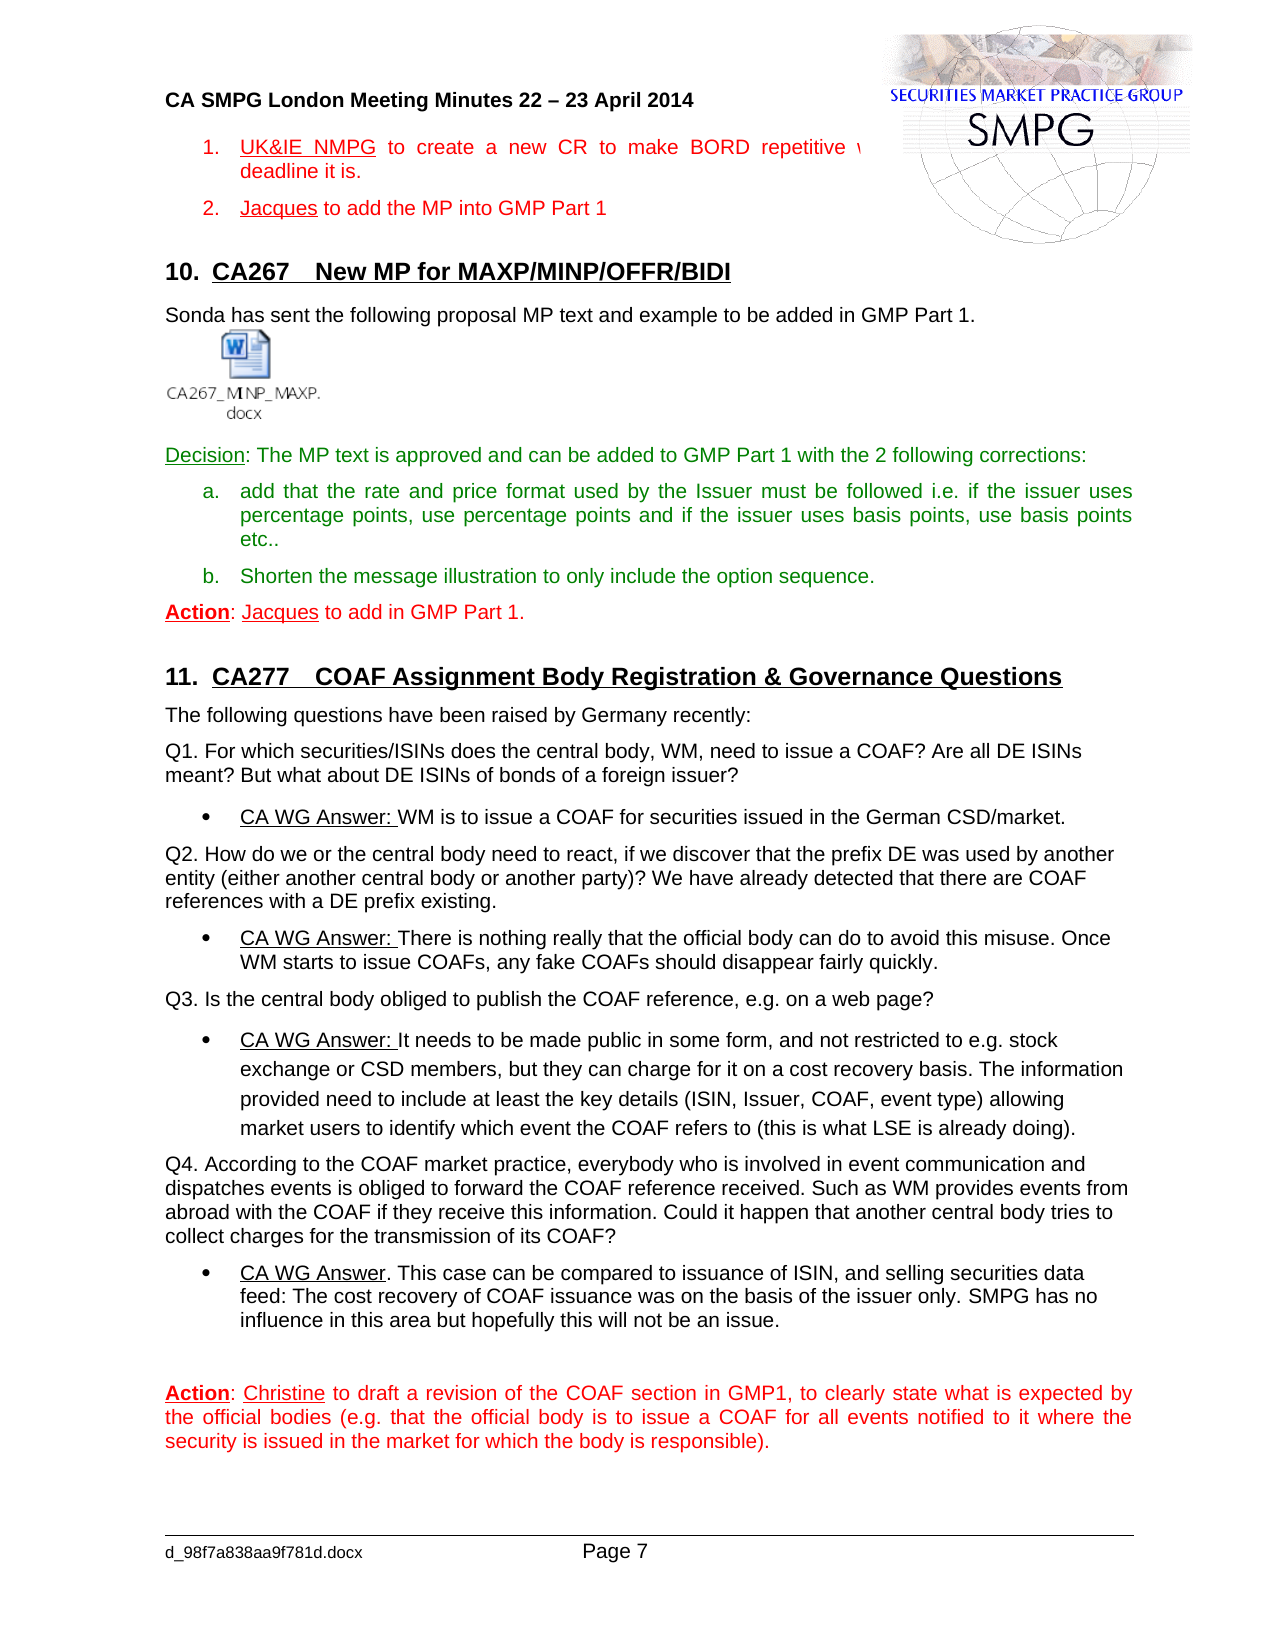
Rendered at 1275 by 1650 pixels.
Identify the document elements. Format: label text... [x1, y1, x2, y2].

list CA WG Answer: There is nothing really that the official body can do to avoid this misuse. Once WM starts to issue COAFs, any fake COAFs should disappear fairly quickly. [202, 926, 1134, 974]
list UK&IE NMPG to create a new CR to make BORD repetitive with Identifications of whose deadline it is. [202, 135, 860, 183]
list Jacques to add the MP into GMP Part 1 [202, 195, 860, 219]
text Decision: The MP text is approved and can be added to GMP Part 1 with the 2 following corrections: [165, 443, 1134, 467]
list Shorten the message illustration to only include the option sequence. [202, 564, 1134, 588]
subtitle CA277 COAF Assignment Body Registration & Governance Questions [165, 662, 1134, 690]
picture [860, 13, 1218, 256]
subtitle CA267 New MP for MAXP/MINP/OFFR/BIDI [165, 257, 1134, 286]
list CA WG Answer: It needs to be made public in some form, and not restricted to e.g. stock exchange or CSD members, but they can charge for it on a cost recovery basis. The information provided need to include at least the key details (ISIN, Issuer, COAF, event type) allowing market users to identify which event the COAF refers to (this is what LSE is already doing). [202, 1023, 1134, 1139]
text Action: Jacques to add in GMP Part 1. [165, 600, 1134, 624]
text Action: Christine to draft a revision of the COAF section in GMP1, to clearly state what is expected by the official bodies (e.g. that the official body is to issue a COAF for all events notified to it where the security is issued in the market for which the body is responsible). [165, 1381, 1134, 1453]
text Q2. How do we or the central body need to react, if we discover that the prefix DE was used by another entity (either another central body or another party)? We have already detected that there are COAF references with a DE prefix existing. [165, 841, 1134, 913]
text Sonda has sent the following proposal MP text and example to be added in GMP Part 1. [165, 298, 1134, 327]
list add that the rate and price format used by the Issuer must be followed i.e. if the issuer uses percentage points, use percentage points and if the issuer uses basis points, use basis points etc.. [202, 479, 1134, 551]
list CA WG Answer: WM is to issue a COAF for securities issued in the German CSD/market. [202, 800, 1134, 829]
text Q1. For which securities/ISINs does the central body, WM, need to issue a COAF? Are all DE ISINs meant? But what about DE ISINs of bonds of a foreign issuer? [165, 739, 1134, 787]
text Q4. According to the COAF market practice, everybody who is involved in event communication and dispatches events is obliged to forward the COAF reference received. Such as WM provides events from abroad with the COAF if they receive this information. Could it happen that another central body tries to collect charges for the transmission of its COAF? [165, 1152, 1134, 1248]
list CA WG Answer. This case can be compared to issuance of ISIN, and selling securities data feed: The cost recovery of COAF issuance was on the basis of the issuer only. SMPG has no influence in this area but hopefully this will not be an issue. [202, 1260, 1134, 1332]
text The following questions have been raised by Germany recently: [165, 703, 1134, 727]
text Q3. Is the central body obliged to publish the COAF reference, e.g. on a web page? [165, 986, 1134, 1010]
